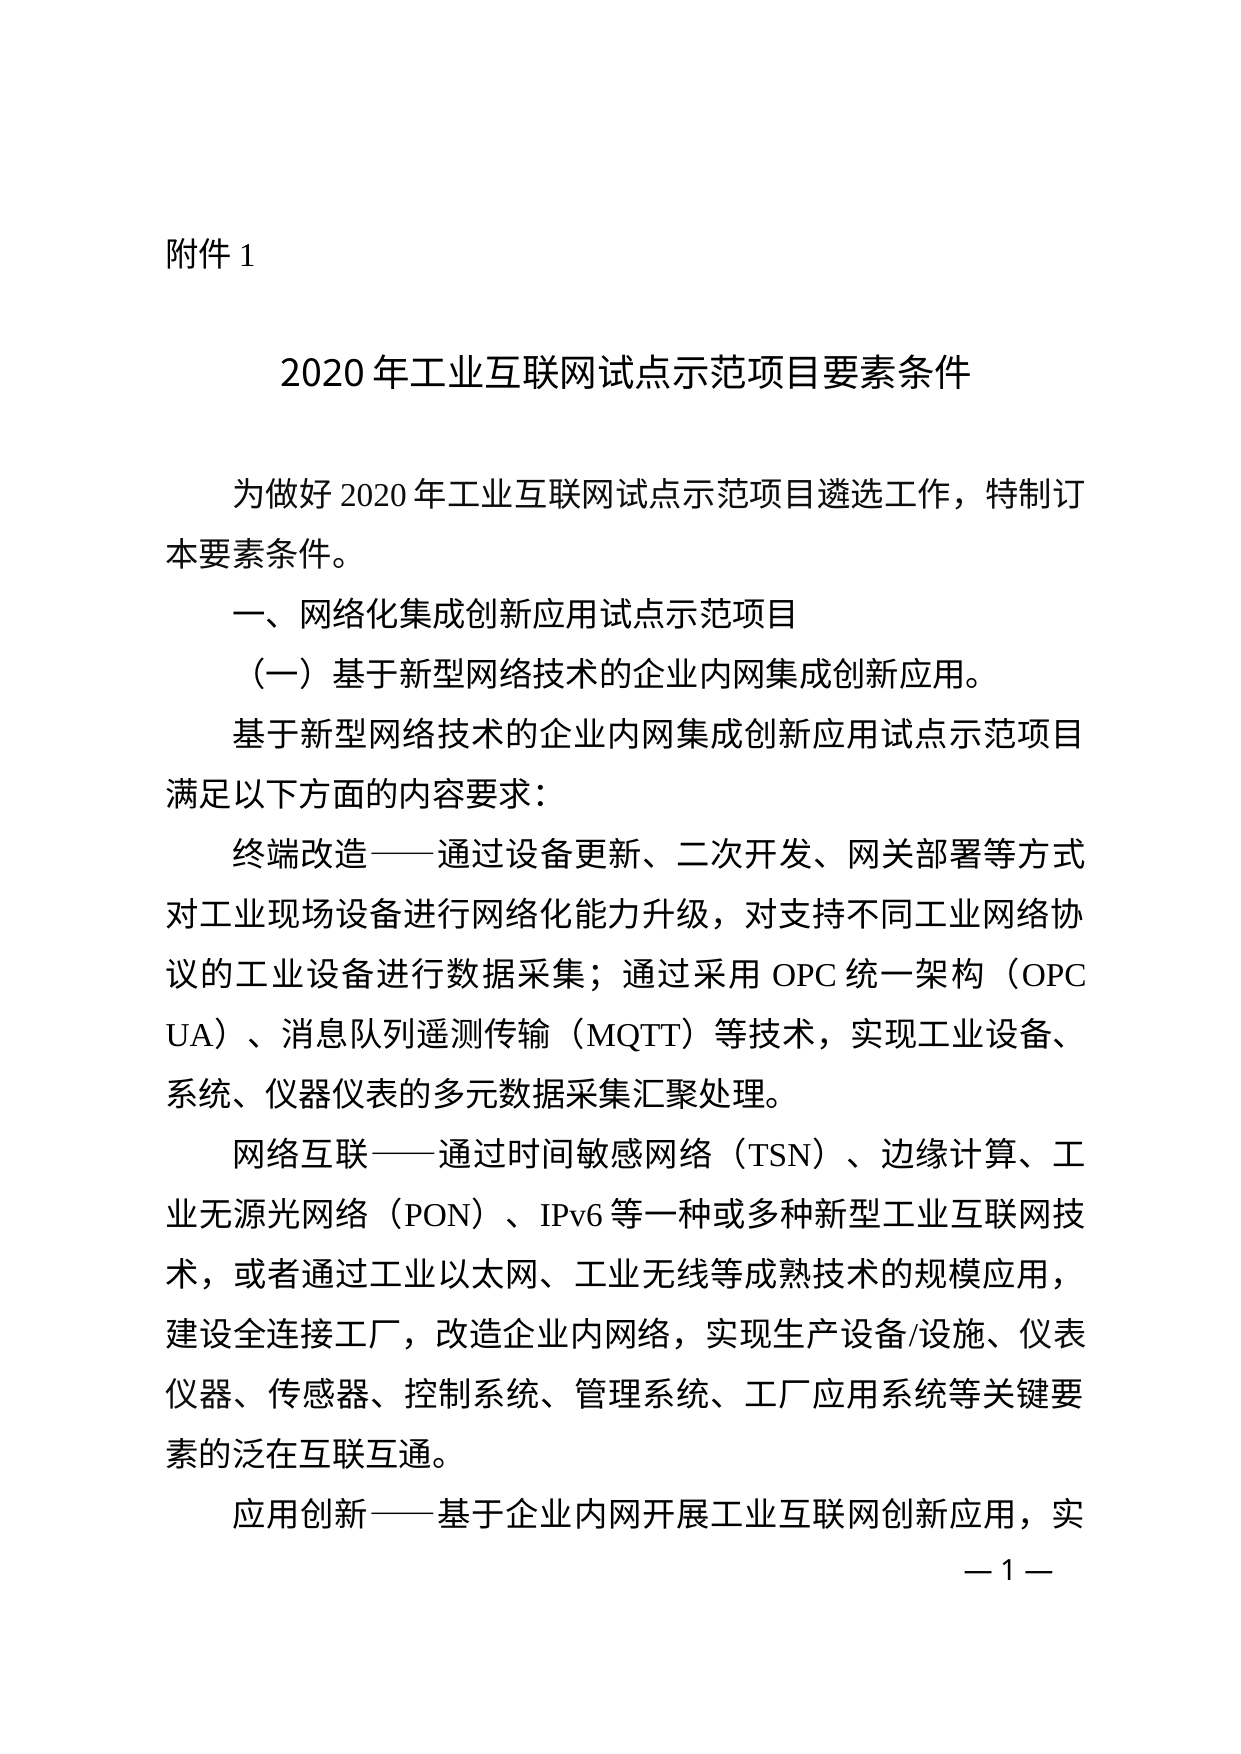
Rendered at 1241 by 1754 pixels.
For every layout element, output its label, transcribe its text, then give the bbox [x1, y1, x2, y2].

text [165, 1478, 1087, 1538]
text 为做好2020年工业互联网试点示范项目遴选工作，特制订本要素条件。 [165, 458, 1087, 578]
text 2020年工业互联网试点示范项目要素条件 [165, 338, 1087, 398]
text 基于新型网络技术的企业内网集成创新应用试点示范项目满足以下方面的内容要求： [165, 698, 1087, 818]
text （一）基于新型网络技术的企业内网集成创新应用。 [165, 638, 1087, 698]
text 网络互联——通过时间敏感网络（TSN）、边缘计算、工业无源光网络（PON）、IPv6等一种或多种新型工业互联网技术，或者通过工业以太网、工业无线等成熟技术的规模应用，建设全连接工厂，改造企业内网络，实现生产设备/设施、仪表仪器、传感器、控制系统、管理系统、工厂应用系统等关键要素的泛在互联互通。 [165, 1118, 1087, 1478]
text 一、网络化集成创新应用试点示范项目 [232, 578, 1087, 638]
text 终端改造——通过设备更新、二次开发、网关部署等方式对工业现场设备进行网络化能力升级，对支持不同工业网络协议的工业设备进行数据采集；通过采用OPC统一架构（OPC UA）、消息队列遥测传输（MQTT）等技术，实现工业设备、系统、仪器仪表的多元数据采集汇聚处理。 [165, 818, 1087, 1118]
text 附件1 [165, 218, 1087, 278]
